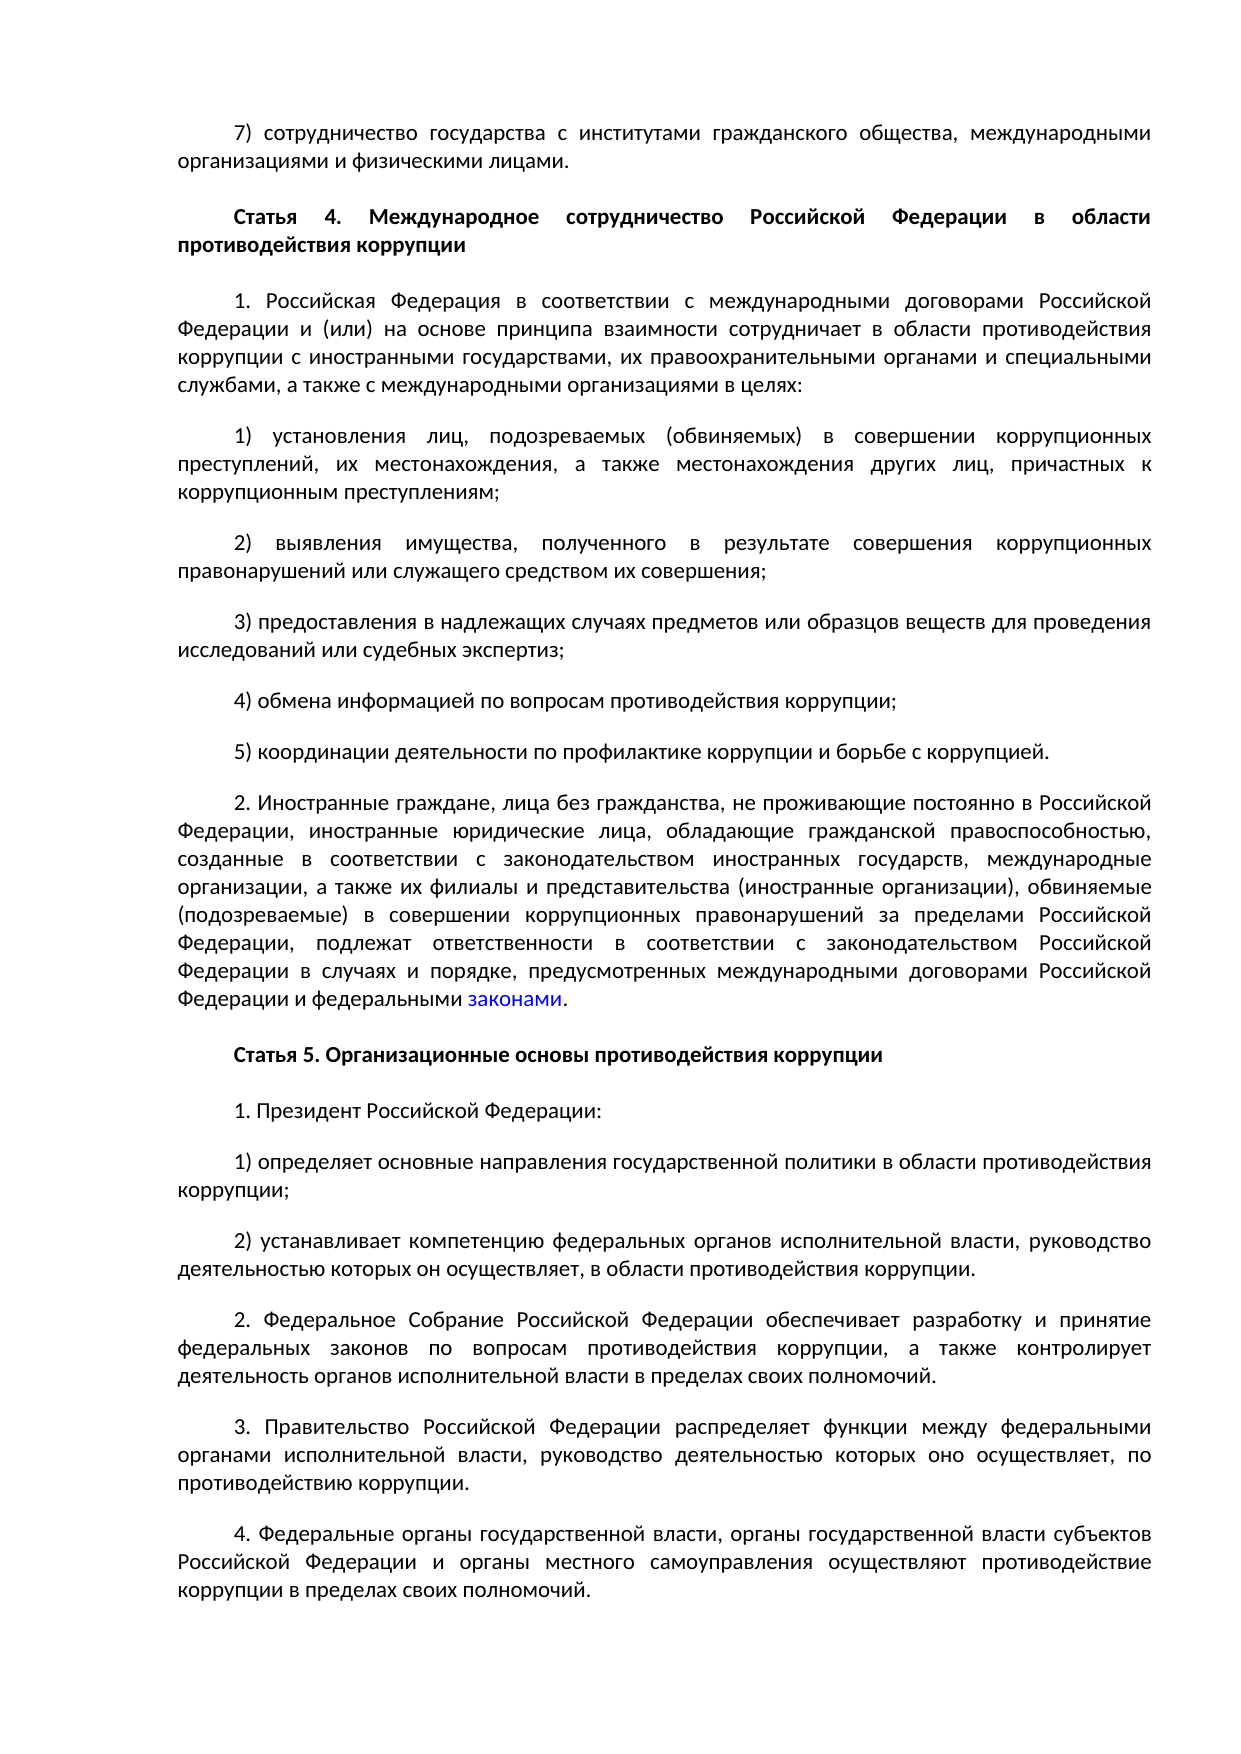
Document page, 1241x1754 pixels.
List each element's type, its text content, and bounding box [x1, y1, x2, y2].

text 1. Президент Российской Федерации: [177, 1096, 1152, 1124]
text 2) устанавливает компетенцию федеральных органов исполнительной власти, руководство деятельностью которых он осуществляет, в области противодействия коррупции. [177, 1226, 1152, 1282]
text 1) установления лиц, подозреваемых (обвиняемых) в совершении коррупционных преступлений, их местонахождения, а также местонахождения других лиц, причастных к коррупционным преступлениям; [177, 421, 1152, 505]
text 1) определяет основные направления государственной политики в области противодействия коррупции; [177, 1147, 1152, 1203]
title Статья 5. Организационные основы противодействия коррупции [177, 1040, 1152, 1068]
text 4) обмена информацией по вопросам противодействия коррупции; [177, 686, 1152, 714]
text 5) координации деятельности по профилактике коррупции и борьбе с коррупцией. [177, 737, 1152, 765]
text 2) выявления имущества, полученного в результате совершения коррупционных правонарушений или служащего средством их совершения; [177, 528, 1152, 584]
text 2. Иностранные граждане, лица без гражданства, не проживающие постоянно в Российской Федерации, иностранные юридические лица, обладающие гражданской правоспособностью, созданные в соответствии с законодательством иностранных государств, международные организации, а также их филиалы и представительства (иностранные организации), обвиняемые (подозреваемые) в совершении коррупционных правонарушений за пределами Российской Федерации, подлежат ответственности в соответствии с законодательством Российской Федерации в случаях и порядке, предусмотренных международными договорами Российской Федерации и федеральными законами. [177, 788, 1152, 1012]
text 3) предоставления в надлежащих случаях предметов или образцов веществ для проведения исследований или судебных экспертиз; [177, 607, 1152, 663]
text 3. Правительство Российской Федерации распределяет функции между федеральными органами исполнительной власти, руководство деятельностью которых оно осуществляет, по противодействию коррупции. [177, 1412, 1152, 1496]
text 1. Российская Федерация в соответствии с международными договорами Российской Федерации и (или) на основе принципа взаимности сотрудничает в области противодействия коррупции с иностранными государствами, их правоохранительными органами и специальными службами, а также с международными организациями в целях: [177, 286, 1152, 398]
text 2. Федеральное Собрание Российской Федерации обеспечивает разработку и принятие федеральных законов по вопросам противодействия коррупции, а также контролирует деятельность органов исполнительной власти в пределах своих полномочий. [177, 1305, 1152, 1389]
text 4. Федеральные органы государственной власти, органы государственной власти субъектов Российской Федерации и органы местного самоуправления осуществляют противодействие коррупции в пределах своих полномочий. [177, 1519, 1152, 1603]
title Статья 4. Международное сотрудничество Российской Федерации в области противодействия коррупции [177, 202, 1152, 258]
text 7) сотрудничество государства с институтами гражданского общества, международными организациями и физическими лицами. [177, 118, 1152, 174]
